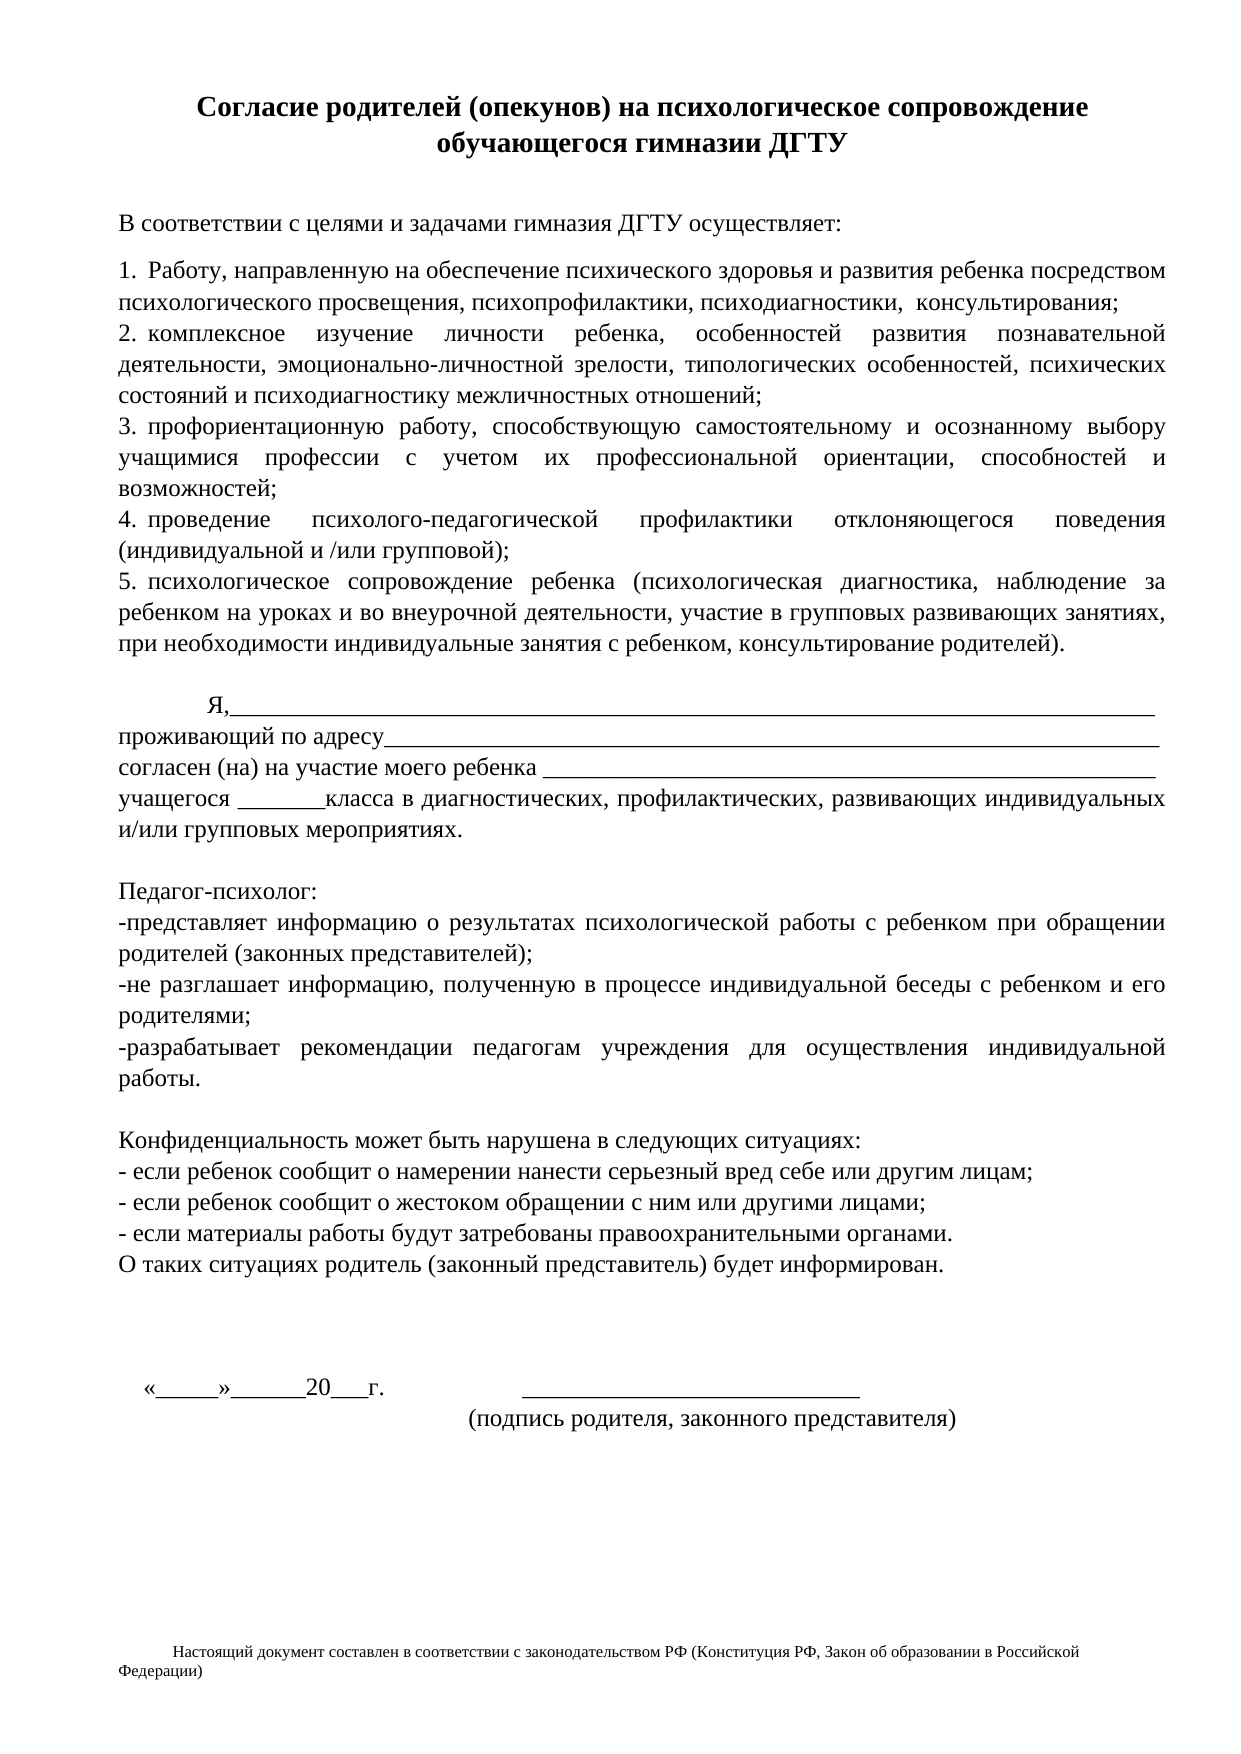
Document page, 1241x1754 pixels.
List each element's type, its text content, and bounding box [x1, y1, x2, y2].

list Конфиденциальность может быть нарушена в следующих ситуациях: [118, 1125, 1167, 1153]
list -не разглашает информацию, полученную в процессе индивидуальной беседы с ребенком и его родителями; [118, 969, 1167, 1029]
text обучающегося гимназии ДГТУ [118, 125, 1167, 158]
list согласен (на) на участие моего ребенка _________________________________________________ [118, 752, 1167, 781]
list Я,__________________________________________________________________________ проживающий по адресу______________________________________________________________ [118, 690, 1167, 750]
list психологическое сопровождение ребенка (психологическая диагностика, наблюдение за ребенком на уроках и во внеурочной деятельности, участие в групповых развивающих занятиях, при необходимости индивидуальные занятия с ребенком, консультирование родителей). [118, 566, 1167, 657]
list -представляет информацию о результатах психологической работы с ребенком при обращении родителей (законных представителей); [118, 907, 1167, 967]
list - если ребенок сообщит о жестоком обращении с ним или другими лицами; [118, 1187, 1167, 1216]
list профориентационную работу, способствующую самостоятельному и осознанному выбору учащимися профессии с учетом их профессиональной ориентации, способностей и возможностей; [118, 411, 1167, 502]
list (подпись родителя, законного представителя) [118, 1403, 1167, 1432]
list проведение психолого-педагогической профилактики отклоняющегося поведения (индивидуальной и /или групповой); [118, 504, 1167, 564]
list Педагог-психолог: [118, 876, 1167, 905]
list - если материалы работы будут затребованы правоохранительными органами. [118, 1218, 1167, 1247]
list комплексное изучение личности ребенка, особенностей развития познавательной деятельности, эмоционально-личностной зрелости, типологических особенностей, психических состояний и психодиагностику межличностных отношений; [118, 318, 1167, 408]
list - если ребенок сообщит о намерении нанести серьезный вред себе или другим лицам; [118, 1156, 1167, 1184]
list «_____»______20___г. ___________________________ [118, 1372, 1167, 1401]
list учащегося _______класса в диагностических, профилактических, развивающих индивидуальных и/или групповых мероприятиях. [118, 783, 1167, 843]
text В соответствии с целями и задачами гимназия ДГТУ осуществляет: [118, 208, 1167, 237]
list Работу, направленную на обеспечение психического здоровья и развития ребенка посредством психологического просвещения, психопрофилактики, психодиагностики, консультирования; [118, 256, 1167, 315]
list -разрабатывает рекомендации педагогам учреждения для осуществления индивидуальной работы. [118, 1032, 1167, 1091]
text Согласие родителей (опекунов) на психологическое сопровождение [118, 89, 1167, 122]
list О таких ситуациях родитель (законный представитель) будет информирован. [118, 1249, 1167, 1278]
